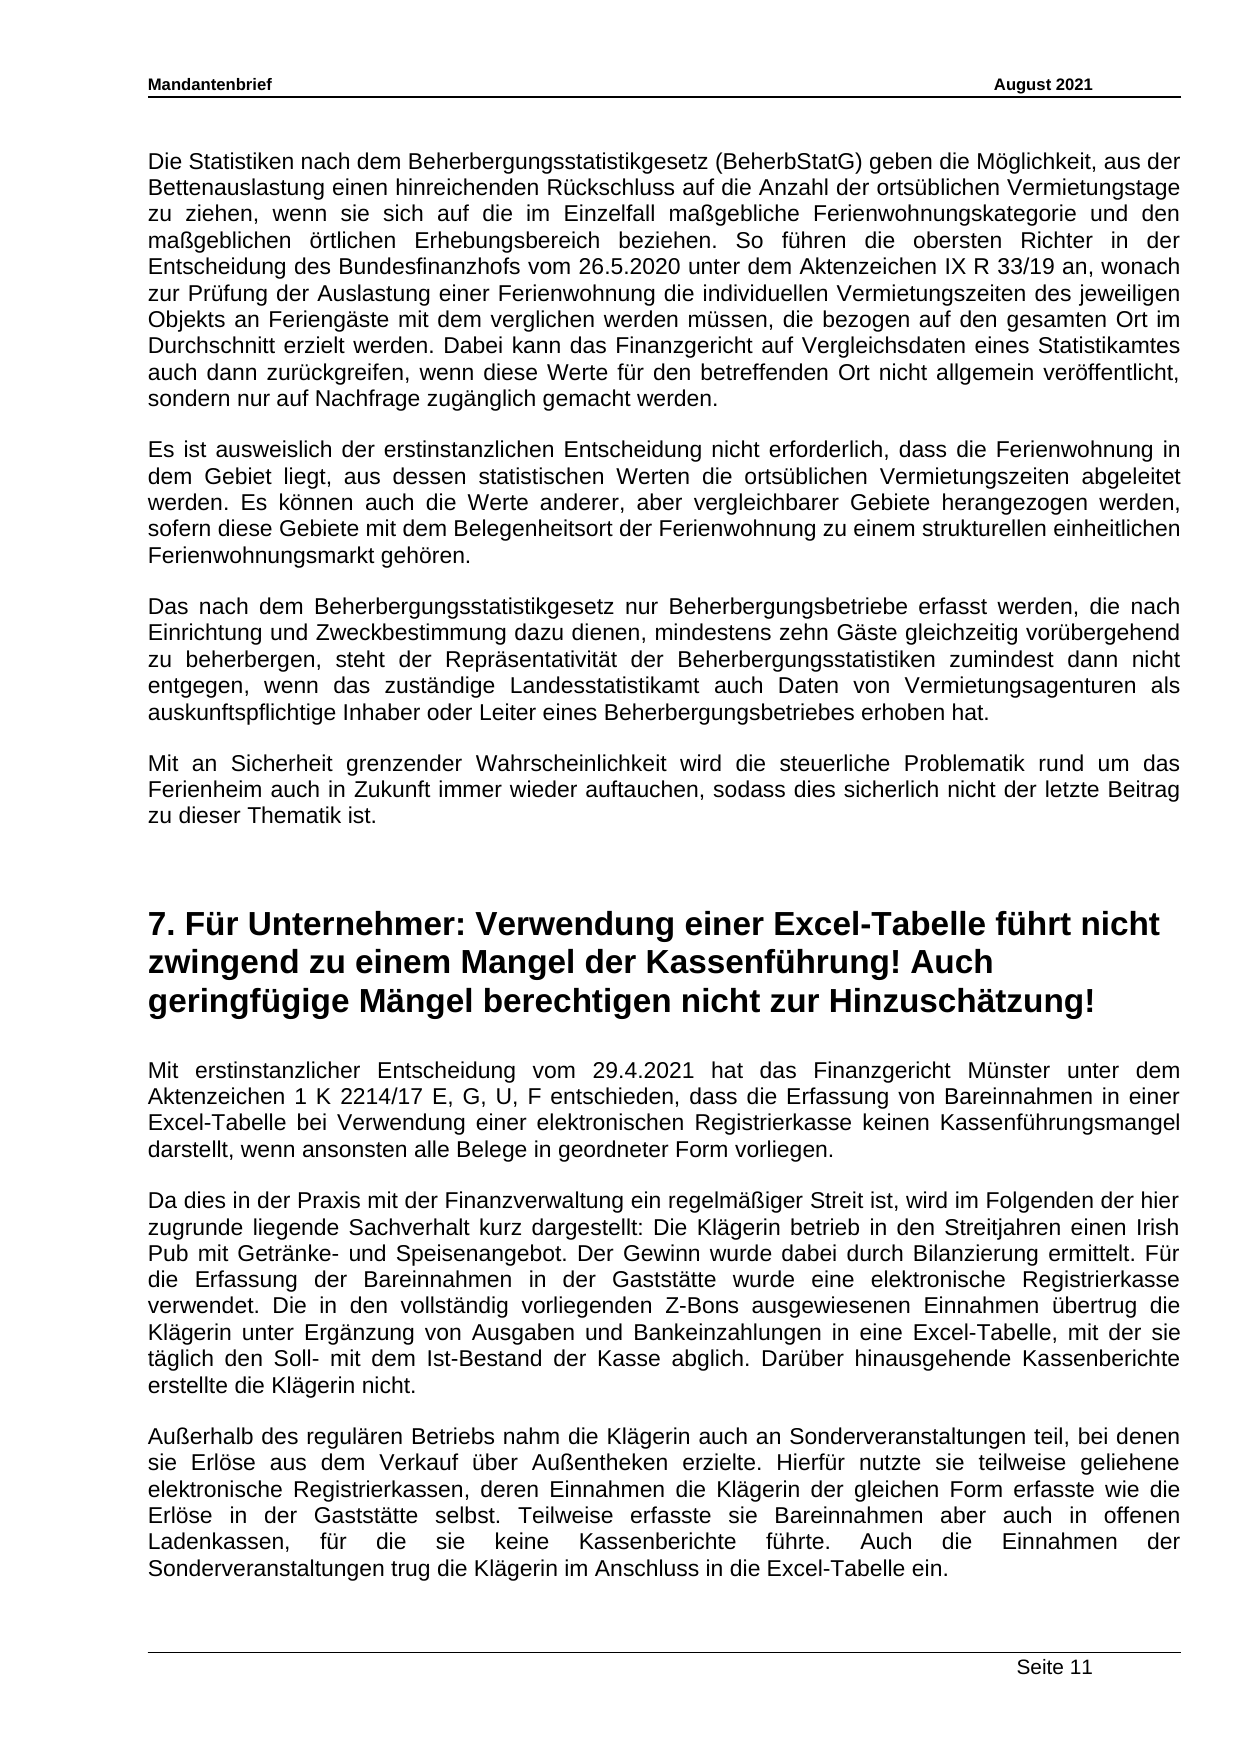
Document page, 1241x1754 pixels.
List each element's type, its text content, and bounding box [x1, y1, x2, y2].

text Außerhalb des regulären Betriebs nahm die Klägerin auch an Sonderveranstaltungen teil, bei denen sie Erlöse aus dem Verkauf über Außentheken erzielte. Hierfür nutzte sie teilweise geliehene elektronische Registrierkassen, deren Einnahmen die Klägerin der gleichen Form erfasste wie die Erlöse in der Gaststätte selbst. Teilweise erfasste sie Bareinnahmen aber auch in offenen Ladenkassen, für die sie keine Kassenberichte führte. Auch die Einnahmen der Sonderveranstaltungen trug die Klägerin im Anschluss in die Excel-Tabelle ein. [148, 1423, 1181, 1581]
text Mit erstinstanzlicher Entscheidung vom 29.4.2021 hat das Finanzgericht Münster unter dem Aktenzeichen 1 K 2214/17 E, G, U, F entschieden, dass die Erfassung von Bareinnahmen in einer Excel-Tabelle bei Verwendung einer elektronischen Registrierkasse keinen Kassenführungsmangel darstellt, wenn ansonsten alle Belege in geordneter Form vorliegen. [148, 1057, 1181, 1162]
text Da dies in der Praxis mit der Finanzverwaltung ein regelmäßiger Streit ist, wird im Folgenden der hier zugrunde liegende Sachverhalt kurz dargestellt: Die Klägerin betrieb in den Streitjahren einen Irish Pub mit Getränke- und Speisenangebot. Der Gewinn wurde dabei durch Bilanzierung ermittelt. Für die Erfassung der Bareinnahmen in der Gaststätte wurde eine elektronische Registrierkasse verwendet. Die in den vollständig vorliegenden Z-Bons ausgewiesenen Einnahmen übertrug die Klägerin unter Ergänzung von Ausgaben und Bankeinzahlungen in eine Excel-Tabelle, mit der sie täglich den Soll- mit dem Ist-Bestand der Kasse abglich. Darüber hinausgehende Kassenberichte erstellte die Klägerin nicht. [148, 1187, 1181, 1398]
text Es ist ausweislich der erstinstanzlichen Entscheidung nicht erforderlich, dass die Ferienwohnung in dem Gebiet liegt, aus dessen statistischen Werten die ortsüblichen Vermietungszeiten abgeleitet werden. Es können auch die Werte anderer, aber vergleichbarer Gebiete herangezogen werden, sofern diese Gebiete mit dem Belegenheitsort der Ferienwohnung zu einem strukturellen einheitlichen Ferienwohnungsmarkt gehören. [148, 436, 1181, 568]
text Das nach dem Beherbergungsstatistikgesetz nur Beherbergungsbetriebe erfasst werden, die nach Einrichtung und Zweckbestimmung dazu dienen, mindestens zehn Gäste gleichzeitig vorübergehend zu beherbergen, steht der Repräsentativität der Beherbergungsstatistiken zumindest dann nicht entgegen, wenn das zuständige Landesstatistikamt auch Daten von Vermietungsagenturen als auskunftspflichtige Inhaber oder Leiter eines Beherbergungsbetriebes erhoben hat. [148, 593, 1181, 725]
text Die Statistiken nach dem Beherbergungsstatistikgesetz (BeherbStatG) geben die Möglichkeit, aus der Bettenauslastung einen hinreichenden Rückschluss auf die Anzahl der ortsüblichen Vermietungstage zu ziehen, wenn sie sich auf die im Einzelfall maßgebliche Ferienwohnungskategorie und den maßgeblichen örtlichen Erhebungsbereich beziehen. So führen die obersten Richter in der Entscheidung des Bundesfinanzhofs vom 26.5.2020 unter dem Aktenzeichen IX R 33/19 an, wonach zur Prüfung der Auslastung einer Ferienwohnung die individuellen Vermietungszeiten des jeweiligen Objekts an Feriengäste mit dem verglichen werden müssen, die bezogen auf den gesamten Ort im Durchschnitt erzielt werden. Dabei kann das Finanzgericht auf Vergleichsdaten eines Statistikamtes auch dann zurückgreifen, wenn diese Werte für den betreffenden Ort nicht allgemein veröffentlicht, sondern nur auf Nachfrage zugänglich gemacht werden. [148, 148, 1181, 411]
text Mit an Sicherheit grenzender Wahrscheinlichkeit wird die steuerliche Problematik rund um das Ferienheim auch in Zukunft immer wieder auftauchen, sodass dies sicherlich nicht der letzte Beitrag zu dieser Thematik ist. [148, 750, 1181, 829]
subtitle 7. Für Unternehmer: Verwendung einer Excel-Tabelle führt nicht zwingend zu einem Mangel der Kassenführung! Auch geringfügige Mängel berechtigen nicht zur Hinzuschätzung! [148, 904, 1181, 1019]
